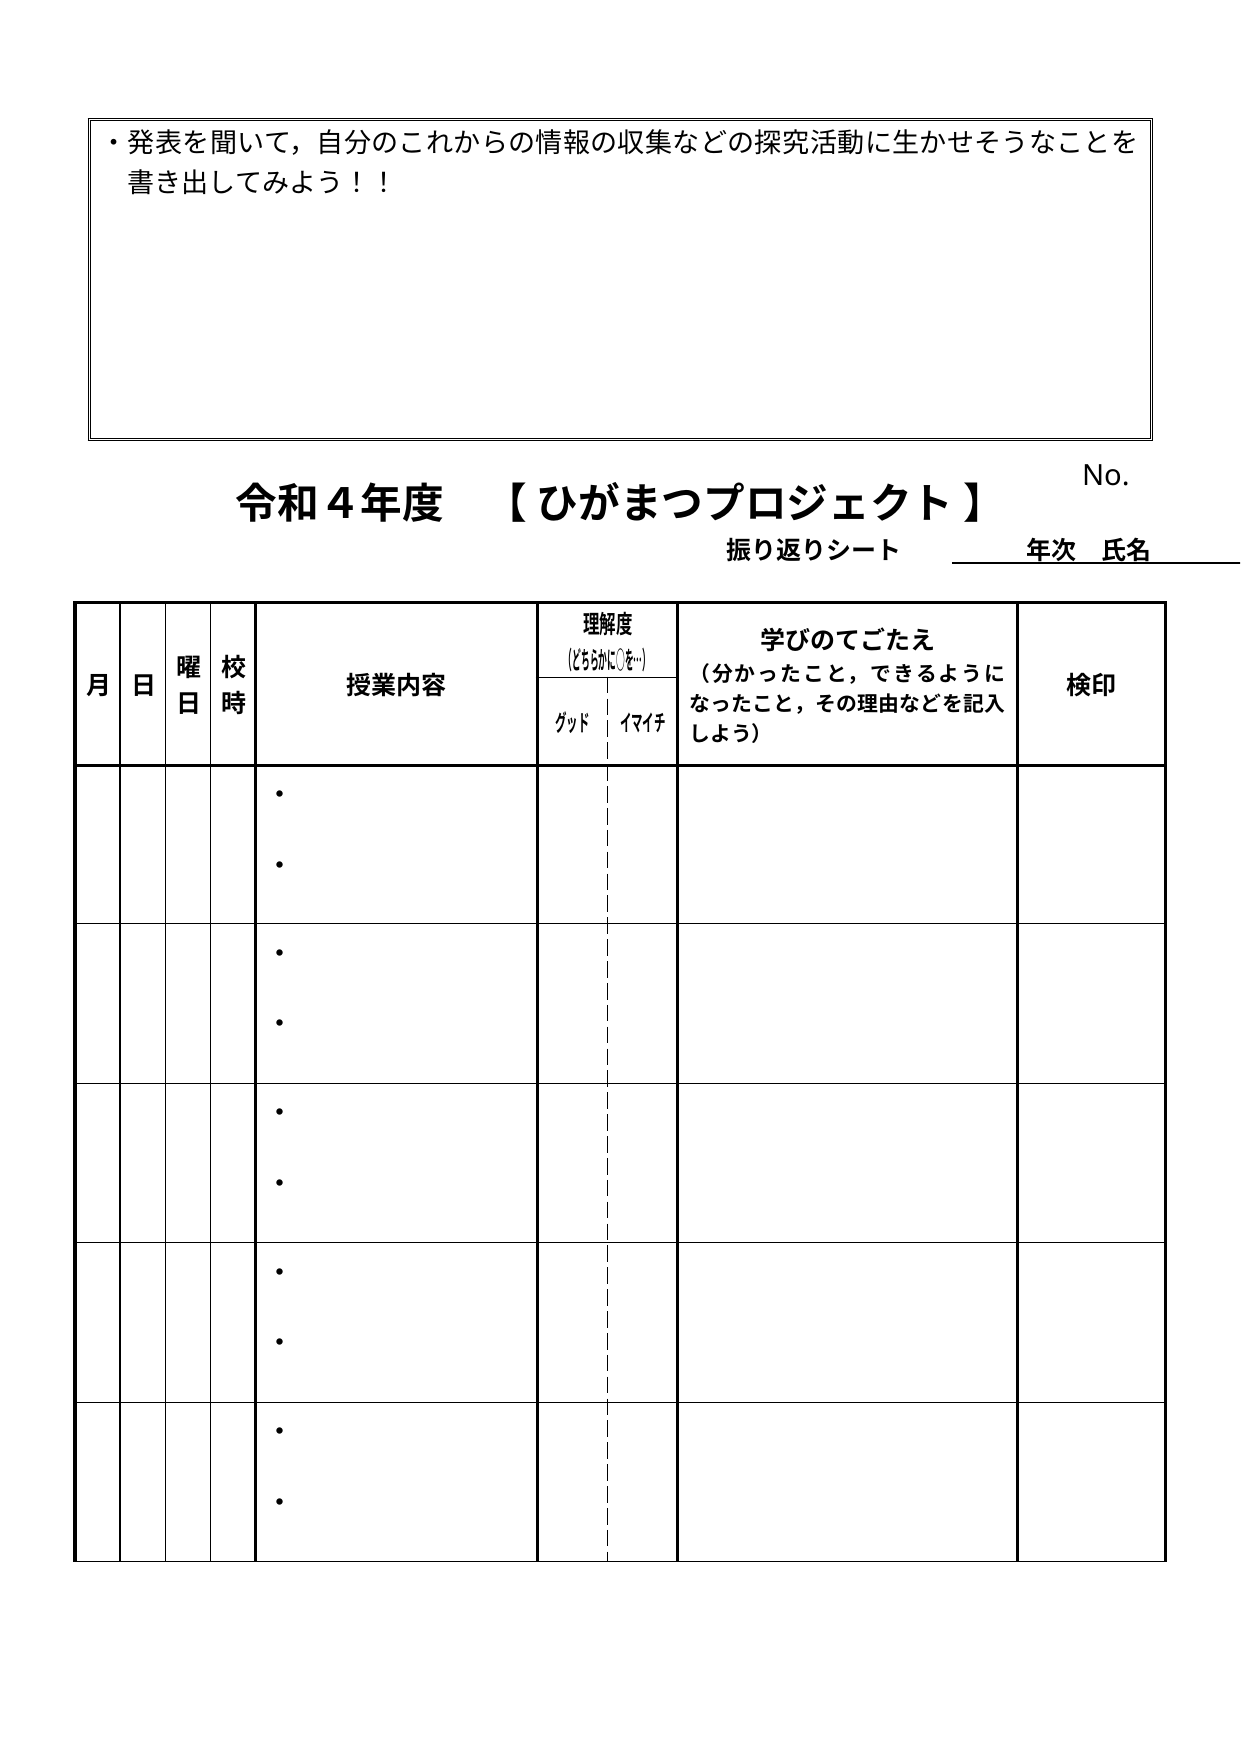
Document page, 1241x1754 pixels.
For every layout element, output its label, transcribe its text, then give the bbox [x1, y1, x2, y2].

table_cell [608, 1243, 676, 1402]
table_cell イマイチ [608, 678, 676, 764]
table_cell [77, 767, 119, 923]
table_cell [539, 1243, 607, 1402]
table_cell [166, 1403, 210, 1561]
table_cell [211, 1243, 254, 1402]
table_cell [211, 1403, 254, 1561]
table_cell [679, 1084, 1016, 1242]
table_cell [539, 1403, 607, 1561]
table_cell [166, 1243, 210, 1402]
table_cell ・発表を聞いて，自分のこれからの情報の収集などの探究活動に生かせそうなことを書き出してみよう！！ [91, 121, 1150, 437]
table_cell [608, 767, 676, 923]
table_cell [679, 1243, 1016, 1402]
table_cell [1019, 924, 1164, 1083]
table_cell [539, 767, 607, 923]
table_cell ・ ・ [257, 1243, 536, 1402]
table_cell [121, 1403, 165, 1561]
table_header 日 [121, 604, 165, 764]
table_cell [121, 767, 165, 923]
table_cell [77, 1403, 119, 1561]
table_header 月 [77, 604, 119, 764]
table_cell [211, 924, 254, 1083]
table_cell [211, 1084, 254, 1242]
table_header 学びのてごたえ （分かったこと，できるようになったこと，その理由などを記入しよう） [679, 604, 1016, 764]
table_cell [679, 1403, 1016, 1561]
table_header 曜日 [166, 604, 210, 764]
table_cell [77, 1084, 119, 1242]
table_cell [211, 767, 254, 923]
table_cell グッド [539, 678, 607, 764]
table_header 校時 [211, 604, 254, 764]
table_cell [608, 924, 676, 1083]
table_cell [1019, 1243, 1164, 1402]
table_header 検印 [1019, 604, 1164, 764]
table_cell [77, 1243, 119, 1402]
table_cell [1019, 1084, 1164, 1242]
table_cell ・ ・ [257, 1403, 536, 1561]
table_cell [539, 924, 607, 1083]
table_cell [608, 1403, 676, 1561]
table_cell [166, 1084, 210, 1242]
table_cell [679, 924, 1016, 1083]
table_cell [166, 924, 210, 1083]
table_header 授業内容 [257, 604, 536, 764]
table_cell ・ ・ [257, 1084, 536, 1242]
table_cell [166, 767, 210, 923]
table_cell [121, 1084, 165, 1242]
table_cell [121, 1243, 165, 1402]
text 振り返りシート 年次 氏名 [89, 531, 1152, 567]
table_cell [1019, 767, 1164, 923]
table_cell ・ ・ [257, 924, 536, 1083]
table_cell [1019, 1403, 1164, 1561]
table_cell [608, 1084, 676, 1242]
table_header 理解度 （どちらかに○を…） [539, 604, 676, 677]
text 令和４年度 【 ひがまつプロジェクト 】 [89, 470, 1152, 531]
table_cell [539, 1084, 607, 1242]
table_cell [679, 767, 1016, 923]
table_cell ・ ・ [257, 767, 536, 923]
table_cell [77, 924, 119, 1083]
table_cell [121, 924, 165, 1083]
